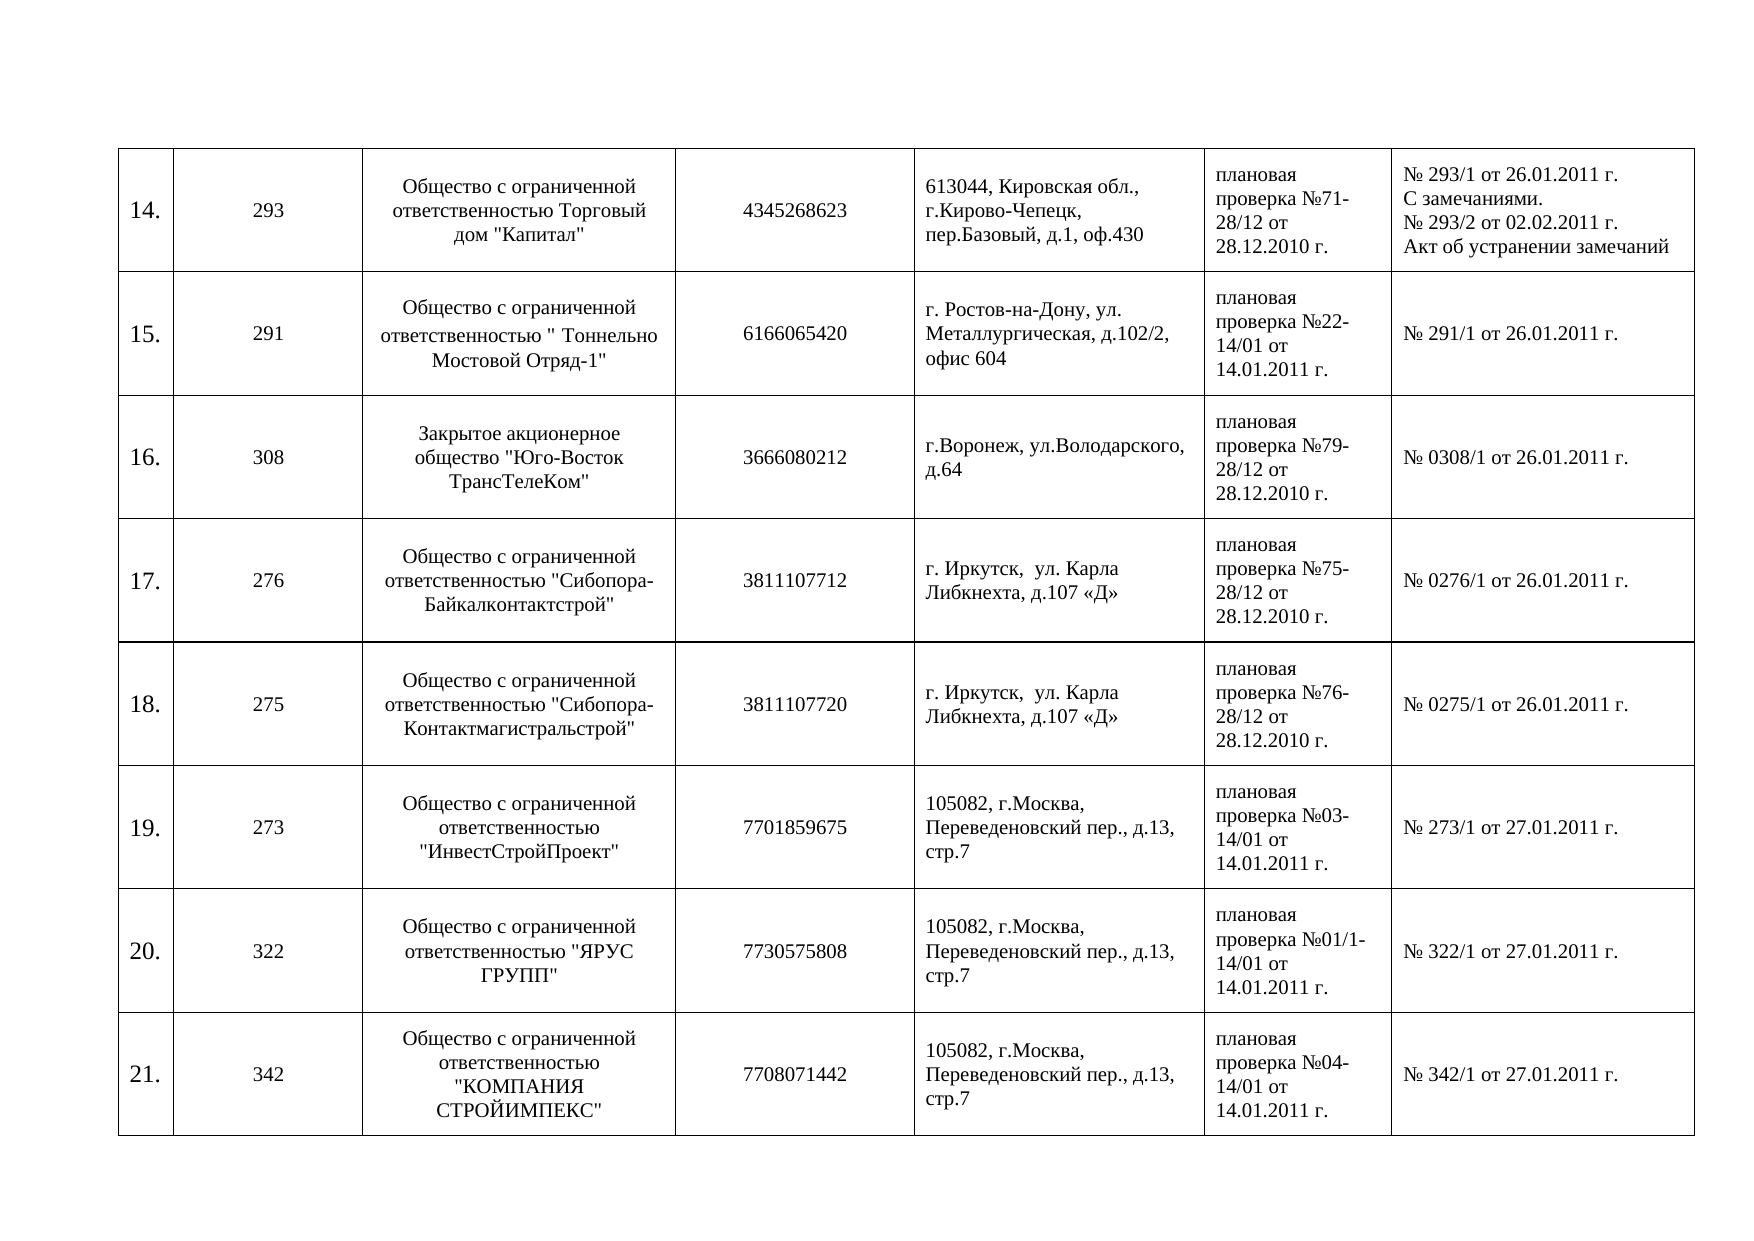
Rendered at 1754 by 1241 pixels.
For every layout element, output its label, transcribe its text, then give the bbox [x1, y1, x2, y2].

table_cell № 322/1 от 27.01.2011 г. [1392, 889, 1694, 1012]
table_cell .Москва, Переведеновский пер., д.13, стр.7 [915, 766, 1204, 888]
table_cell № 293/1 от 26.01.2011 г. С замечаниями. № 293/2 от 02.02.2011 г. Акт об устранении замечаний [1392, 149, 1694, 271]
table_cell № 0275/1 от 26.01.2011 г. [1392, 643, 1694, 765]
table_cell № 0308/1 от 26.01.2011 г. [1392, 396, 1694, 518]
table_cell г. Ростов-на-Дону, ул. Металлургическая, д.102/2, офис 604 [915, 272, 1204, 394]
table_cell 3811107720 [676, 643, 914, 765]
table_cell [119, 643, 173, 765]
table_cell № 0276/1 от 26.01.2011 г. [1392, 519, 1694, 641]
table_cell плановая проверка №76-28/12 от 28.12.2010 г. [1205, 643, 1391, 765]
table_cell [119, 272, 173, 394]
table_cell [119, 396, 173, 518]
table_cell 322 [174, 889, 362, 1012]
table_cell Общество с ограниченной ответственностью "КОМПАНИЯ СТРОЙИМПЕКС" [363, 1013, 675, 1135]
table_cell 342 [174, 1013, 362, 1135]
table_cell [915, 1013, 1204, 1135]
table_cell № 291/1 от 26.01.2011 г. [1392, 272, 1694, 394]
table_cell 308 [174, 396, 362, 518]
table_cell г. Иркутск, ул. Карла Либкнехта, д.107 «Д» [915, 643, 1204, 765]
table_cell 291 [174, 272, 362, 394]
table_cell г. Иркутск, ул. Карла Либкнехта, д.107 «Д» [915, 519, 1204, 641]
table_cell плановая проверка №75-28/12 от 28.12.2010 г. [1205, 519, 1391, 641]
table_cell 6166065420 [676, 272, 914, 394]
table_cell [119, 766, 173, 888]
table_cell Общество с ограниченной ответственностью "ИнвестСтройПроект" [363, 766, 675, 888]
table_cell Общество с ограниченной ответственностью "Сибопора-Байкалконтактстрой" [363, 519, 675, 641]
table_cell Общество с ограниченной ответственностью Торговый дом "Капитал" [363, 149, 675, 271]
table_cell 7701859675 [676, 766, 914, 888]
table_cell 7708071442 [676, 1013, 914, 1135]
table_cell г.Воронеж, ул.Володарского, д.64 [915, 396, 1204, 518]
table_cell Закрытое акционерное общество "Юго-Восток ТрансТелеКом" [363, 396, 675, 518]
table_cell 3811107712 [676, 519, 914, 641]
table_cell № 273/1 от 27.01.2011 г. [1392, 766, 1694, 888]
table_cell плановая проверка №04-14/01 от 14.01.2011 г. [1205, 1013, 1391, 1135]
table_cell плановая проверка №71-28/12 от 28.12.2010 г. [1205, 149, 1391, 271]
table_cell Общество с ограниченной ответственностью "ЯРУС ГРУПП" [363, 889, 675, 1012]
table_cell 293 [174, 149, 362, 271]
table_cell плановая проверка №01/1-14/01 от 14.01.2011 г. [1205, 889, 1391, 1012]
table_cell 4345268623 [676, 149, 914, 271]
table_cell 3666080212 [676, 396, 914, 518]
table_cell плановая проверка №03-14/01 от 14.01.2011 г. [1205, 766, 1391, 888]
table_cell [119, 1013, 173, 1135]
table_cell [119, 889, 173, 1012]
table_cell 7730575808 [676, 889, 914, 1012]
table_cell № 342/1 от 27.01.2011 г. [1392, 1013, 1694, 1135]
table_cell 275 [174, 643, 362, 765]
table_cell [119, 519, 173, 641]
table_cell .Москва, Переведеновский пер., д.13, стр.7 [915, 889, 1204, 1012]
table_cell Общество с ограниченной ответственностью "Сибопора-Контактмагистральстрой" [363, 643, 675, 765]
table_cell [119, 149, 173, 271]
table_cell плановая проверка №22-14/01 от 14.01.2011 г. [1205, 272, 1391, 394]
table_cell 613044, Кировская обл., г.Кирово-Чепецк, пер.Базовый, д.1, оф.430 [915, 149, 1204, 271]
table_cell 276 [174, 519, 362, 641]
table_cell Общество с ограниченной ответственностью " Тоннельно Мостовой Отряд-1" [363, 272, 675, 394]
table_cell 273 [174, 766, 362, 888]
table_cell плановая проверка №79-28/12 от 28.12.2010 г. [1205, 396, 1391, 518]
